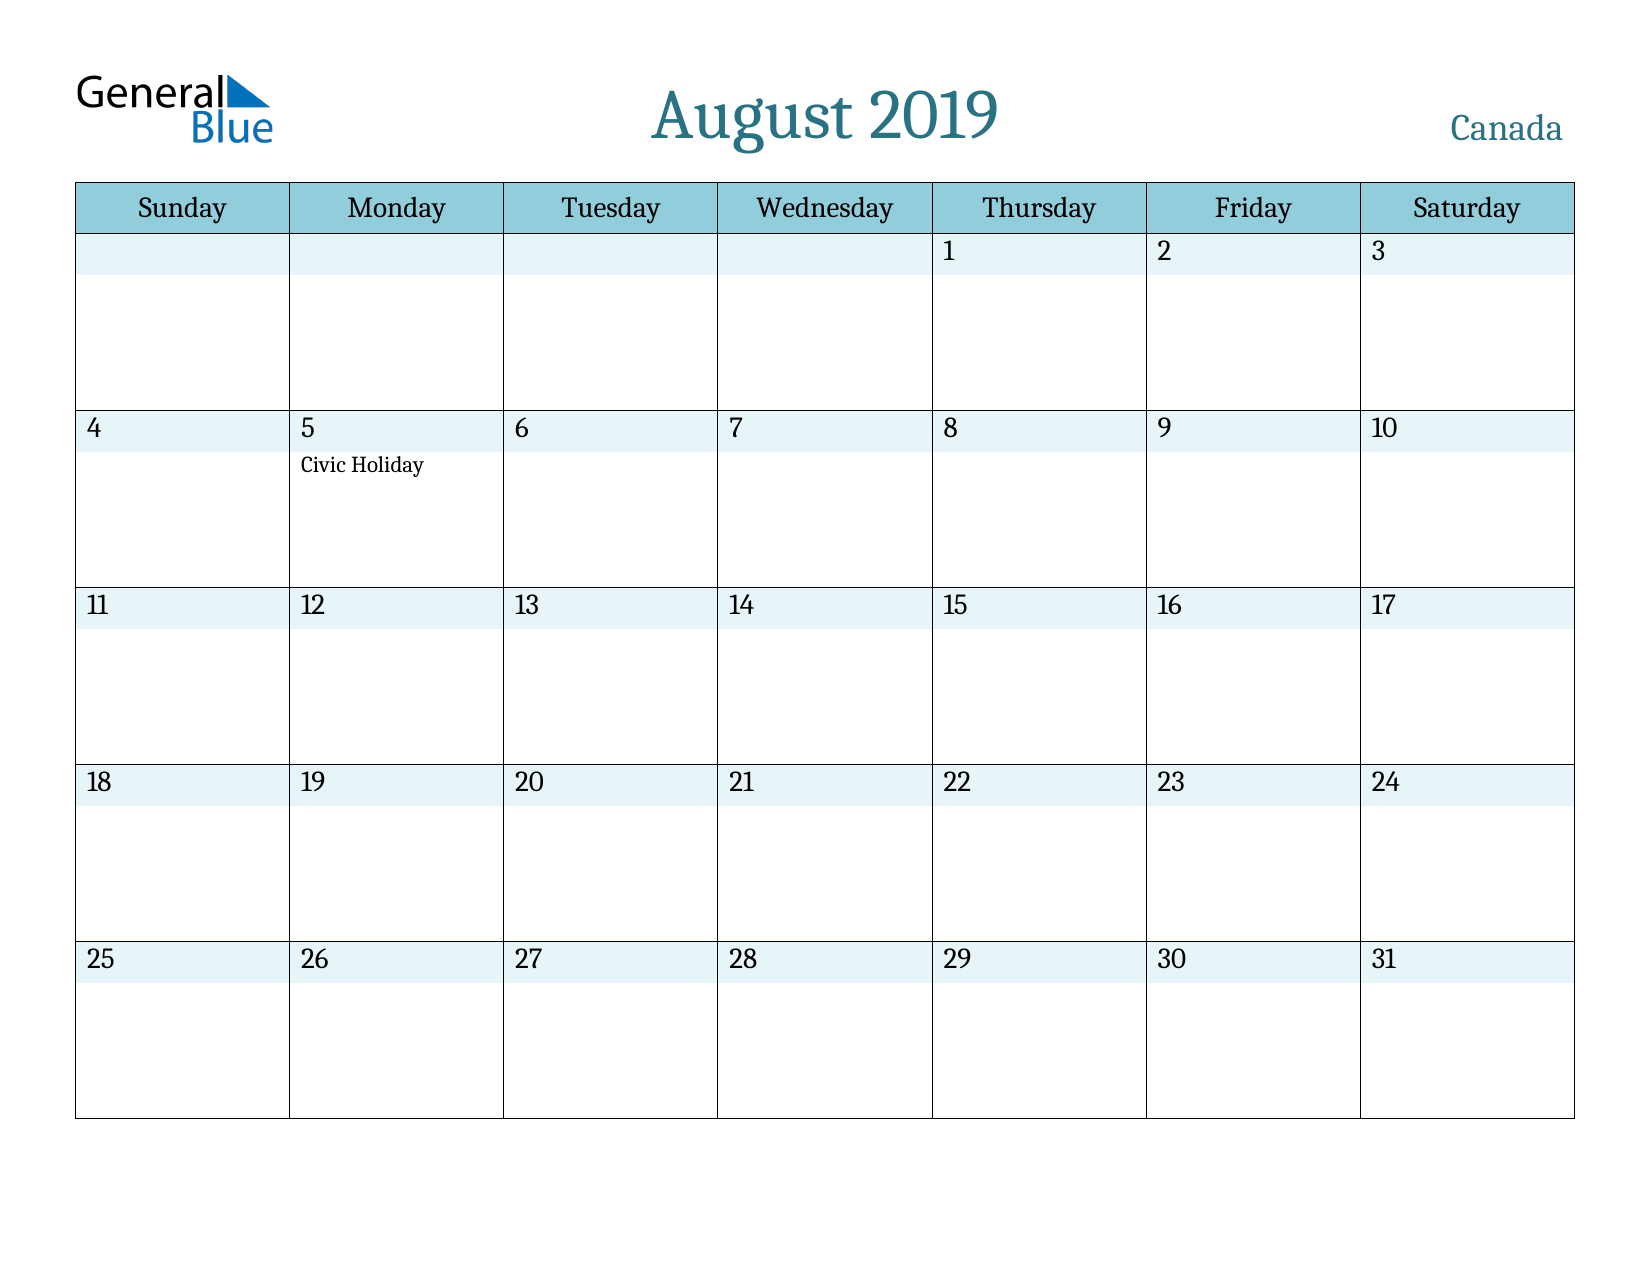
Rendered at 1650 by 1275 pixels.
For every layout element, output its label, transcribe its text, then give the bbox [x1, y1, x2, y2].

table_cell [76, 806, 289, 941]
table_cell 11 [76, 588, 289, 629]
table_cell 10 [1361, 411, 1574, 452]
table_cell 26 [290, 942, 503, 983]
table_cell [933, 275, 1146, 410]
table_cell [718, 452, 932, 587]
table_cell [933, 452, 1146, 587]
table_header August 2019 [504, 75, 1146, 182]
table_cell [504, 275, 717, 410]
table_cell Thursday [933, 183, 1146, 233]
table_cell Friday [1147, 183, 1360, 233]
table_cell Sunday [76, 183, 289, 233]
table_cell 28 [718, 942, 932, 983]
table_cell [933, 629, 1146, 764]
table_cell [290, 275, 503, 410]
table_cell [1361, 452, 1574, 587]
table_cell 5 [290, 411, 503, 452]
table_cell 15 [933, 588, 1146, 629]
table_cell 7 [718, 411, 932, 452]
table_cell 1 [933, 234, 1146, 275]
table_cell Monday [290, 183, 503, 233]
table_cell 6 [504, 411, 717, 452]
table_cell [1147, 629, 1360, 764]
table_cell 25 [76, 942, 289, 983]
picture [77, 75, 273, 143]
table_cell 4 [76, 411, 289, 452]
table_cell [933, 806, 1146, 941]
table_cell 29 [933, 942, 1146, 983]
table_cell 17 [1361, 588, 1574, 629]
table_cell [504, 234, 717, 275]
table_cell 14 [718, 588, 932, 629]
table_cell [718, 806, 932, 941]
table_cell [1147, 806, 1360, 941]
table_cell 21 [718, 765, 932, 806]
table_cell 30 [1147, 942, 1360, 983]
table_cell 23 [1147, 765, 1360, 806]
table_cell [504, 983, 717, 1118]
table_cell [504, 629, 717, 764]
table_cell [718, 234, 932, 275]
table_cell 24 [1361, 765, 1574, 806]
table_cell [1361, 275, 1574, 410]
table_cell Saturday [1361, 183, 1574, 233]
table_cell Tuesday [504, 183, 717, 233]
table_cell [1147, 452, 1360, 587]
table_header [76, 75, 503, 182]
table_cell [718, 983, 932, 1118]
table_cell 31 [1361, 942, 1574, 983]
table_cell [504, 806, 717, 941]
table_cell 13 [504, 588, 717, 629]
table_cell Civic Holiday [290, 452, 503, 587]
table_cell 18 [76, 765, 289, 806]
table_cell [1361, 983, 1574, 1118]
table_cell [290, 234, 503, 275]
table_cell 20 [504, 765, 717, 806]
table_cell [290, 629, 503, 764]
table_cell 12 [290, 588, 503, 629]
table_cell [1147, 275, 1360, 410]
table_cell [1361, 806, 1574, 941]
table_cell 22 [933, 765, 1146, 806]
table_cell [76, 452, 289, 587]
table_cell [76, 275, 289, 410]
table_cell [76, 629, 289, 764]
table_cell [718, 629, 932, 764]
table_cell 27 [504, 942, 717, 983]
table_cell [1147, 983, 1360, 1118]
table_cell 8 [933, 411, 1146, 452]
table_cell 16 [1147, 588, 1360, 629]
table_cell 9 [1147, 411, 1360, 452]
table_cell 19 [290, 765, 503, 806]
table_cell [76, 983, 289, 1118]
table_header Canada [1146, 75, 1574, 182]
table_cell 3 [1361, 234, 1574, 275]
table_cell [718, 275, 932, 410]
table_cell [1361, 629, 1574, 764]
table_cell [504, 452, 717, 587]
table_cell Wednesday [718, 183, 932, 233]
table_cell 2 [1147, 234, 1360, 275]
table_cell [76, 234, 289, 275]
table_cell [290, 983, 503, 1118]
table_cell [290, 806, 503, 941]
table_cell [933, 983, 1146, 1118]
